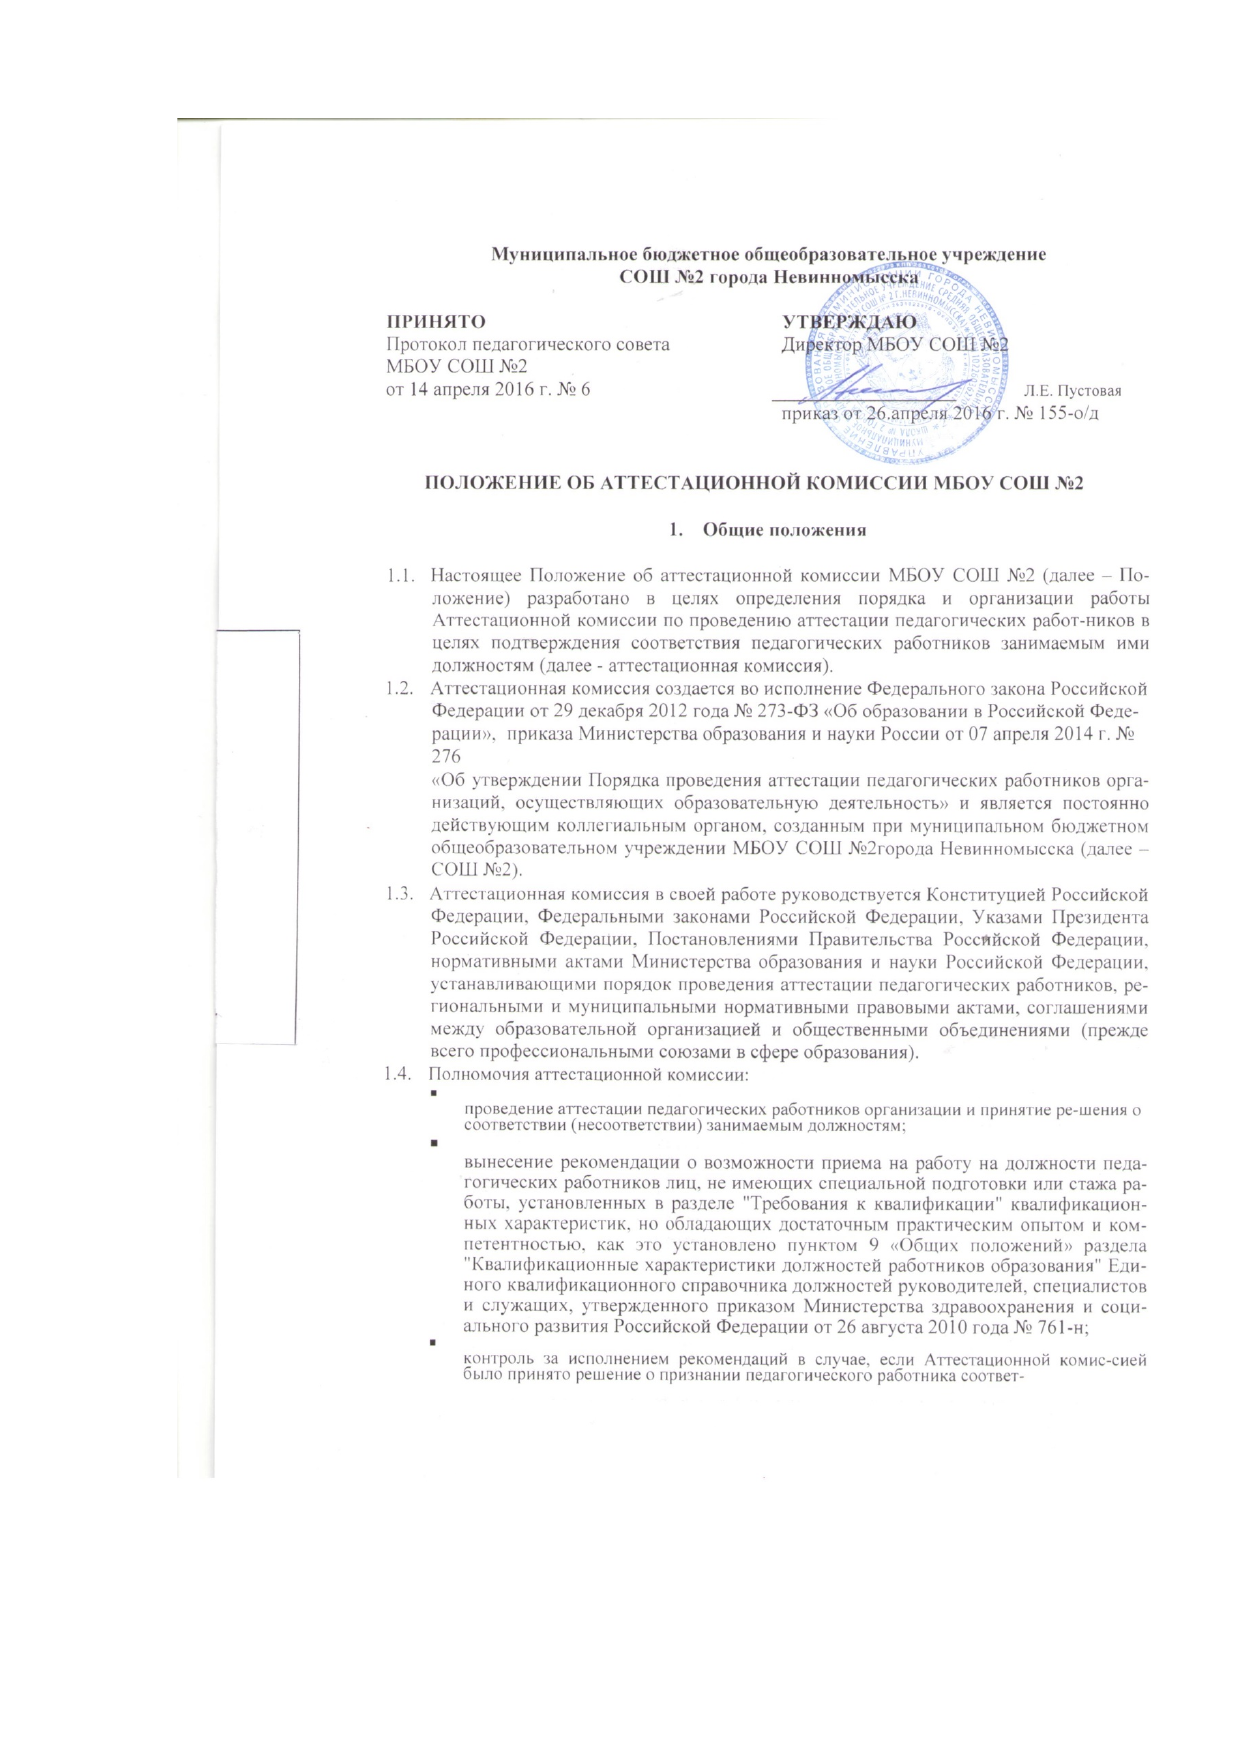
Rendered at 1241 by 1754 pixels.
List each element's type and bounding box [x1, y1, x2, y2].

picture [177, 118, 1151, 1495]
